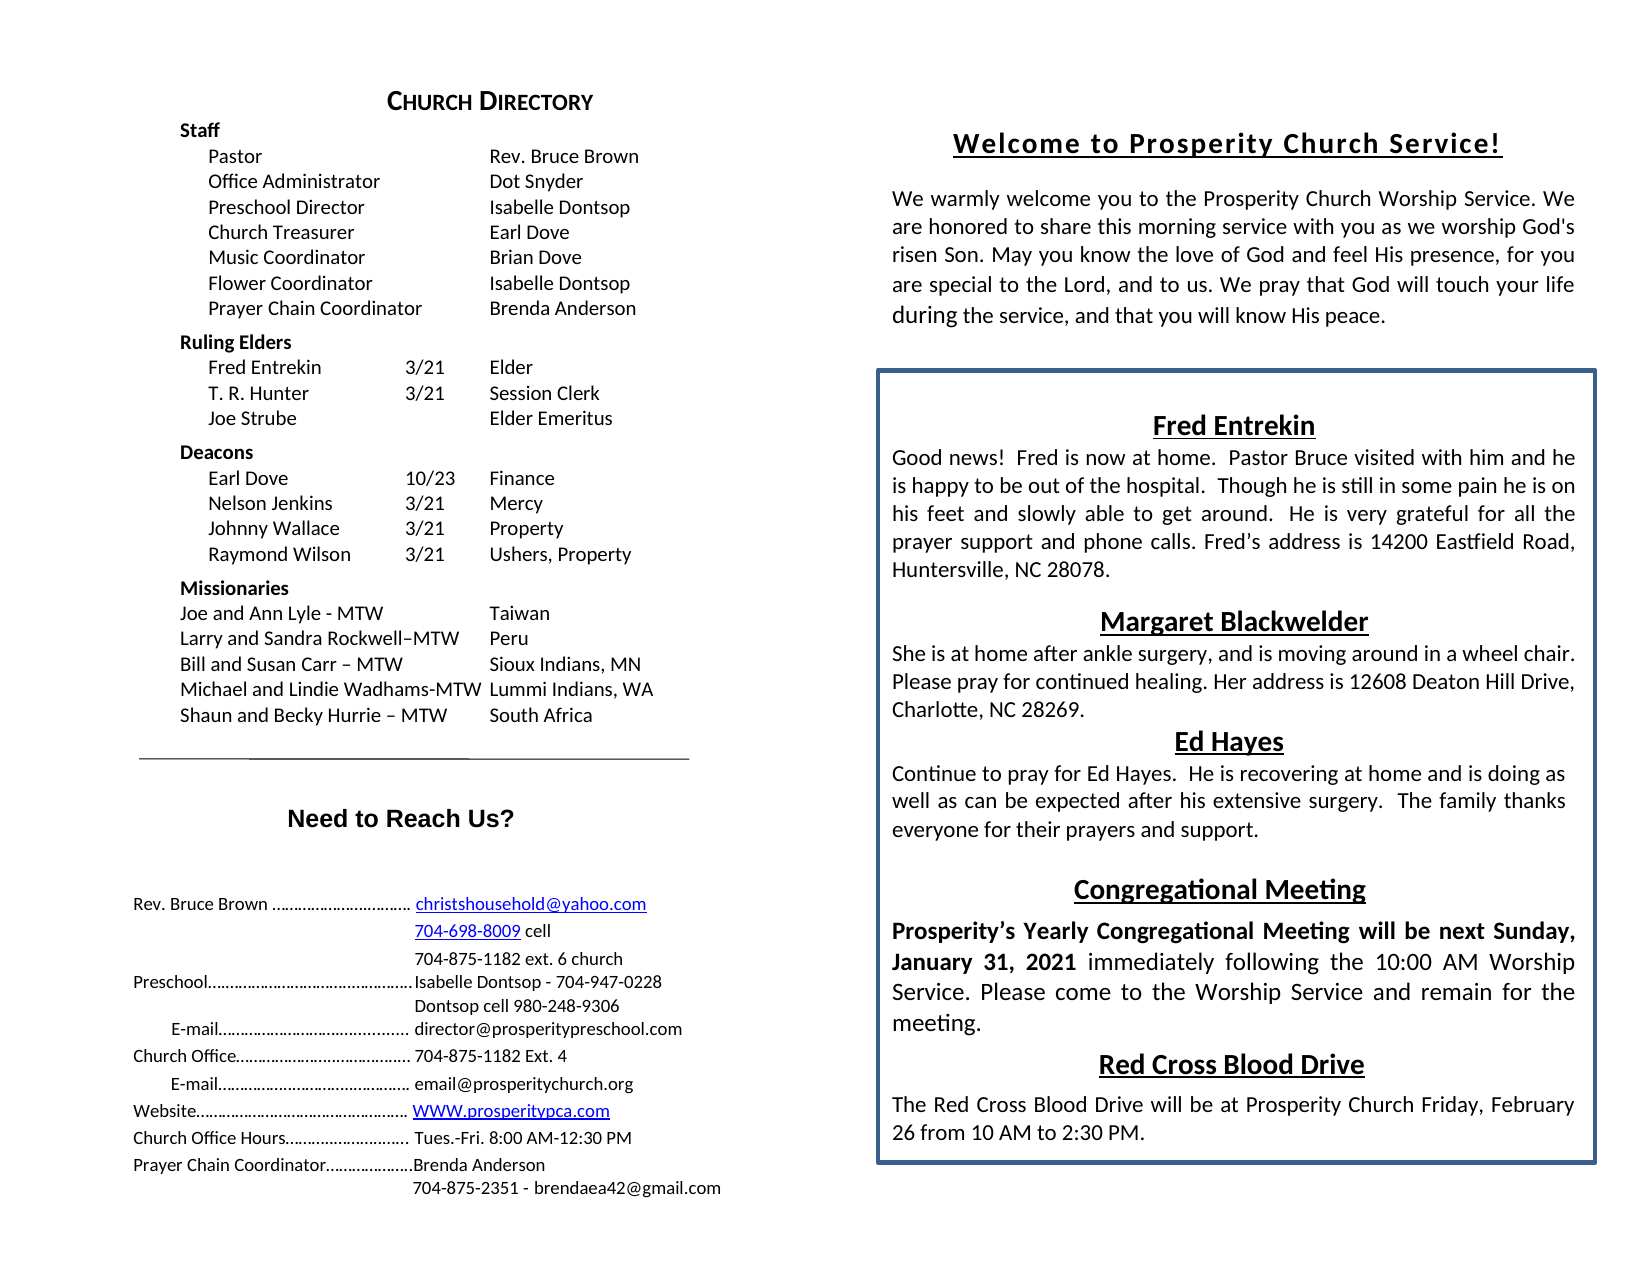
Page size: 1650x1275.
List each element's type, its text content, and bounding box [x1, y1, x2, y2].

subtitle Staff [180, 118, 694, 143]
text T. R. Hunter 3/21 Session Clerk [180, 380, 716, 406]
text Larry and Sandra Rockwell–MTW Peru [180, 626, 694, 651]
text Music Coordinator Brian Dove [180, 245, 694, 270]
text Website…………………………………………. WWW.prosperitypca.com [133, 1099, 724, 1122]
subtitle Pastor Rev. Bruce Brown [180, 143, 694, 168]
text 704-698-8009 cell [133, 919, 798, 942]
text Michael and Lindie Wadhams-MTW Lummi Indians, WA [180, 676, 694, 702]
text E-mail……………..…………..…………. email@prosperitychurch.org [133, 1072, 724, 1094]
text We warmly welcome you to the Prosperity Church Worship Service. We are honored to share this morning service with you as we worship God's risen Son. May you know the love of God and feel His presence, for you are special to the Lord, and to us. We pray that God will touch your life during the service, and that you will know His peace. [892, 184, 1577, 329]
text Church Office Hours………..………..…... Tues.-Fri. 8:00 AM-12:30 PM [133, 1126, 724, 1149]
text Office Administrator Dot Snyder [180, 168, 694, 194]
text Red Cross Blood Drive [892, 1046, 1576, 1081]
text Fred Entrekin 3/21 Elder [180, 355, 716, 380]
text Prayer Chain Coordinator Brenda Anderson [180, 296, 798, 321]
text Congregational Meeting [880, 871, 1567, 907]
text Fred Entrekin [892, 407, 1576, 443]
text Church Treasurer Earl Dove [180, 219, 694, 245]
text Joe and Ann Lyle - MTW Taiwan [180, 600, 694, 626]
text Margaret Blackwelder [892, 603, 1577, 639]
text She is at home after ankle surgery, and is moving around in a wheel chair. Please pray for continued healing. Her address is 12608 Deaton Hill Drive, Charlotte, NC 28269. [892, 639, 1577, 723]
text Dontsop cell 980-248-9306 [133, 994, 724, 1017]
text Nelson Jenkins 3/21 Mercy [180, 490, 716, 516]
text Rev. Bruce Brown ………………….………. christshousehold@yahoo.com [133, 892, 798, 915]
text Need to Reach Us? [30, 804, 724, 833]
text Preschool….………………………..………….. Isabelle Dontsop - 704-947-0228 [133, 971, 724, 993]
text Church Directory [30, 82, 704, 118]
text Ed Hayes [892, 723, 1566, 759]
text Joe Strube Elder Emeritus [180, 406, 716, 431]
text Church Office…………………..…………..… 704-875-1182 Ext. 4 [133, 1044, 724, 1067]
subtitle Ruling Elders [30, 329, 694, 355]
text Preschool Director Isabelle Dontsop [180, 194, 694, 219]
text Johnny Wallace 3/21 Property [180, 516, 716, 541]
text 704-875-2351 - brendaea42@gmail.com [133, 1176, 724, 1199]
text 704-875-1182 ext. 6 church [133, 947, 798, 969]
text Bill and Susan Carr – MTW Sioux Indians, MN [180, 651, 694, 676]
text Missionaries [30, 575, 716, 600]
text Flower Coordinator Isabelle Dontsop [180, 270, 694, 296]
text Good news! Fred is now at home. Pastor Bruce visited with him and he is happy to be out of the hospital. Though he is still in some pain he is on his feet and slowly able to get around. He is very grateful for all the prayer support and phone calls. Fred’s address is 14200 Eastfield Road, Huntersville, NC 28078. [892, 443, 1577, 583]
text The Red Cross Blood Drive will be at Prosperity Church Friday, February 26 from 10 AM to 2:30 PM. [892, 1090, 1576, 1146]
text Prayer Chain Coordinator………………..Brenda Anderson [96, 1153, 724, 1176]
text Continue to pray for Ed Hayes. He is recovering at home and is doing as well as can be expected after his extensive surgery. The family thanks everyone for their prayers and support. [892, 759, 1566, 843]
text Earl Dove 10/23 Finance [180, 465, 716, 490]
text Welcome to Prosperity Church Service! [901, 126, 1576, 161]
text Deacons [180, 439, 716, 465]
text Shaun and Becky Hurrie – MTW South Africa [180, 702, 694, 727]
text Prosperity’s Yearly Congregational Meeting will be next Sunday, January 31, 2021 immediately following the 10:00 AM Worship Service. Please come to the Worship Service and remain for the meeting. [892, 915, 1576, 1037]
text Raymond Wilson 3/21 Ushers, Property [180, 541, 716, 566]
text E-mail……………………….…............ director@prosperitypreschool.com [133, 1017, 704, 1040]
